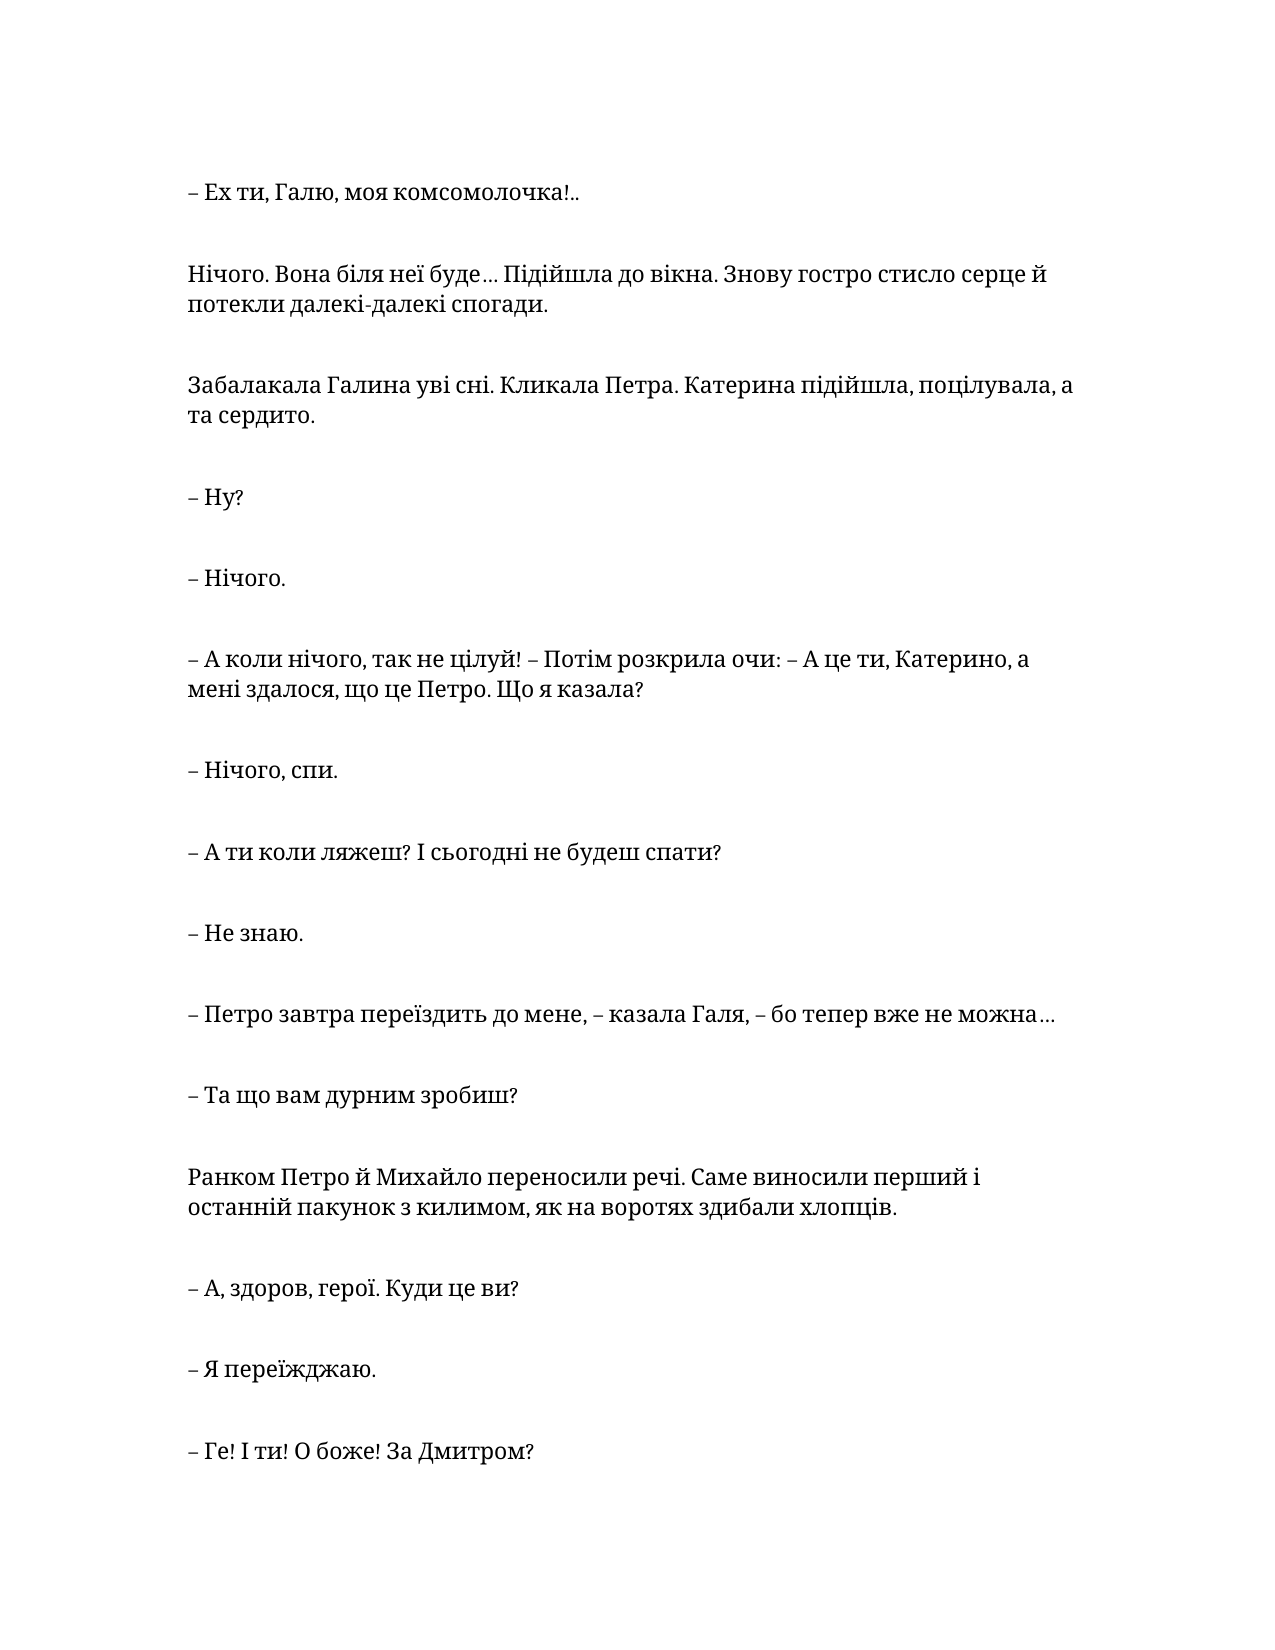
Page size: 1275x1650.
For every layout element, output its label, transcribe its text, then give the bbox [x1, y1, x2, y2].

text – Ех ти, Галю, моя комсомолочка!.. [187, 150, 1087, 207]
text – Нічого. [187, 535, 1087, 592]
text – Не знаю. [187, 891, 1087, 947]
text – Петро завтра переїздить до мене, – казала Галя, – бо тепер вже не можна… [187, 972, 1087, 1028]
text – Я переїжджаю. [187, 1327, 1087, 1384]
text – Нічого, спи. [187, 728, 1087, 785]
text Ранком Петро й Михайло переносили речі. Саме виносили перший і останній пакунок з килимом, як на воротях здибали хлопців. [187, 1134, 1087, 1221]
text – А, здоров, герої. Куди це ви? [187, 1246, 1087, 1302]
text – Ну? [187, 454, 1087, 511]
text Нічого. Вона біля неї буде… Підійшла до вікна. Знову гостро стисло серце й потекли далекі-далекі спогади. [187, 231, 1087, 318]
text – Ге! І ти! О боже! За Дмитром? [187, 1408, 1087, 1465]
text Забалакала Галина уві сні. Кликала Петра. Катерина підійшла, поцілувала, а та сердито. [187, 343, 1087, 429]
text – А коли нічого, так не цілуй! – Потім розкрила очи: – А це ти, Катерино, а мені здалося, що це Петро. Що я казала? [187, 617, 1087, 703]
text – Та що вам дурним зробиш? [187, 1053, 1087, 1110]
text – А ти коли ляжеш? І сьогодні не будеш спати? [187, 809, 1087, 866]
